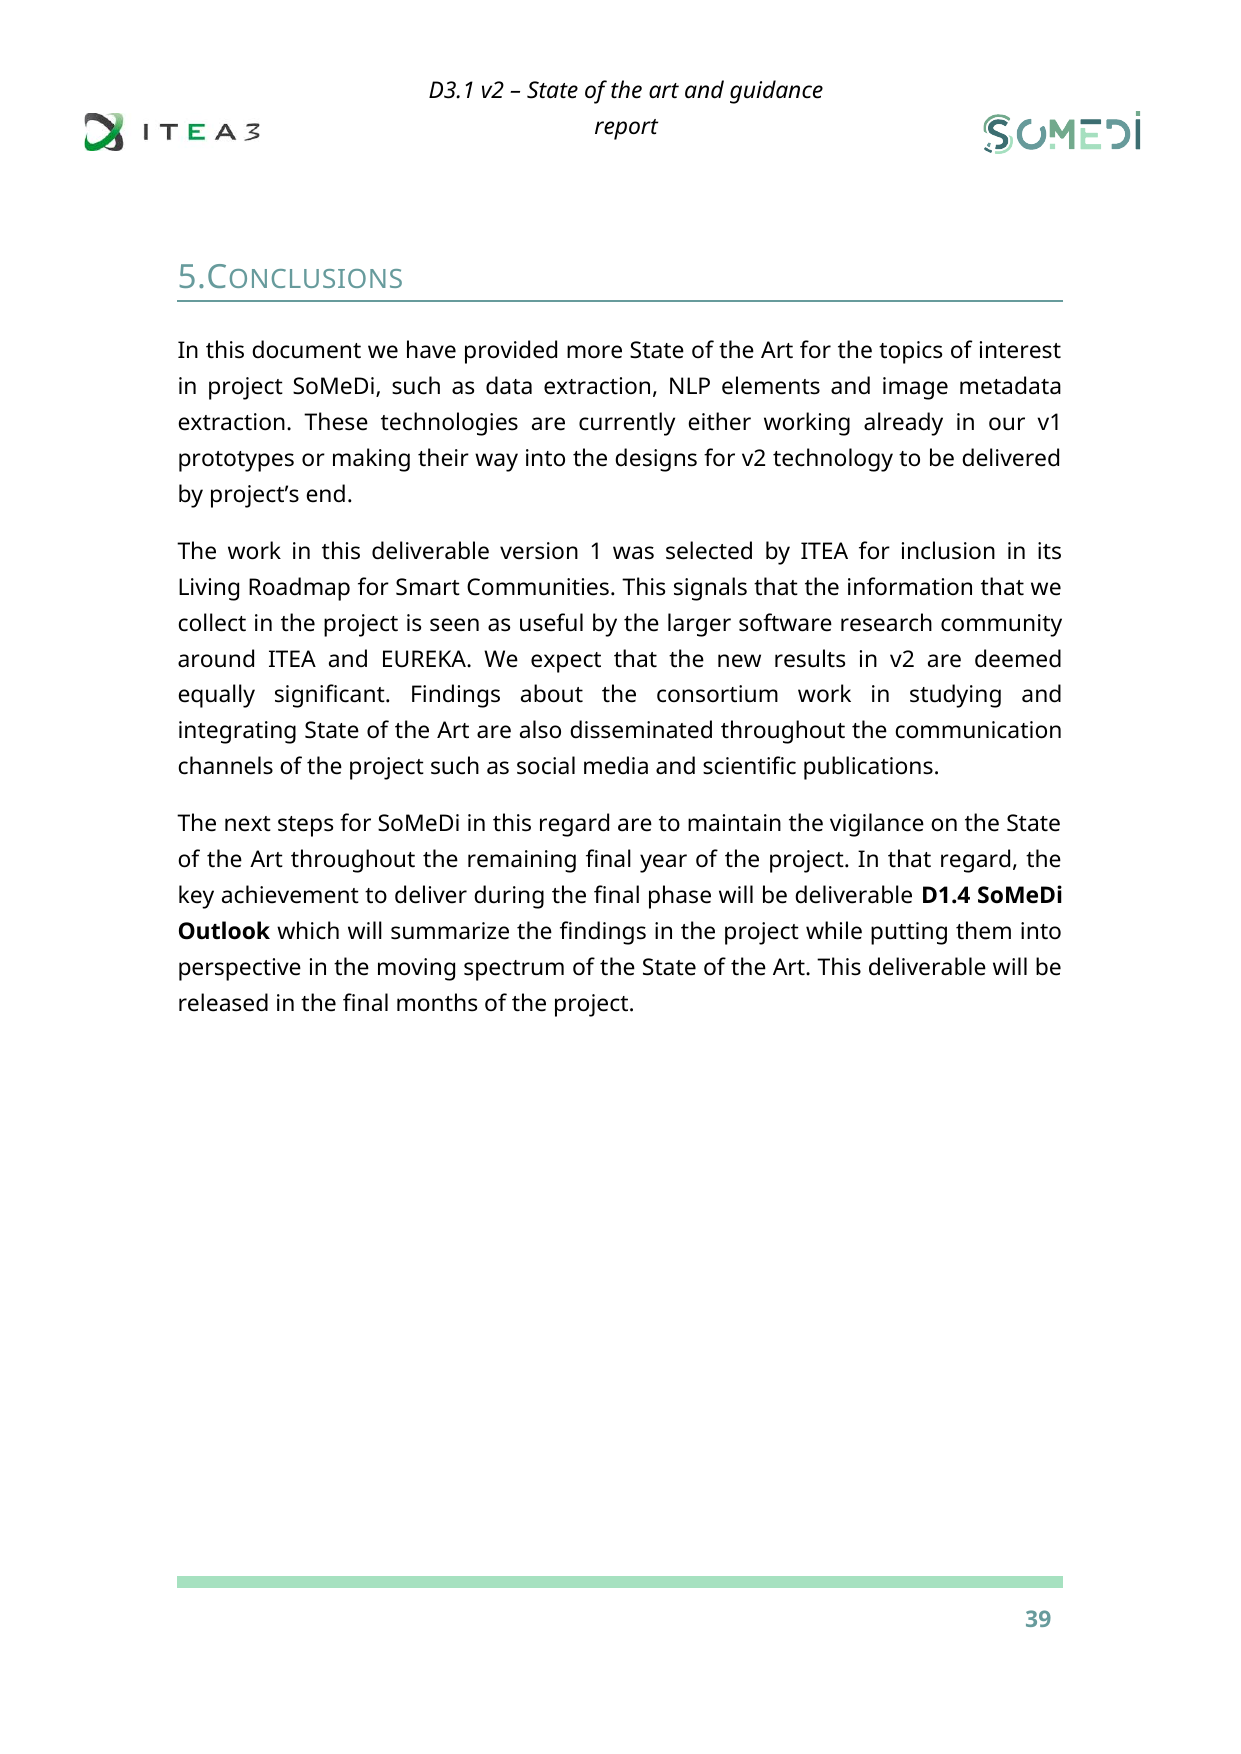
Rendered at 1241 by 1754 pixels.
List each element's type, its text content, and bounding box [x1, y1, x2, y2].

picture [84, 113, 260, 151]
text The work in this deliverable version 1 was selected by ITEA for inclusion in its Living Roadmap for Smart Communities. This signals that the information that we collect in the project is seen as useful by the larger software research community around ITEA and EUREKA. We expect that the new results in v2 are deemed equally significant. Findings about the consortium work in studying and integrating State of the Art are also disseminated throughout the communication channels of the project such as social media and scientific publications. [177, 535, 1063, 782]
text The next steps for SoMeDi in this regard are to maintain the vigilance on the State of the Art throughout the remaining final year of the project. In that regard, the key achievement to deliver during the final phase will be deliverable D1.4 SoMeDi Outlook which will summarize the findings in the project while putting them into perspective in the moving spectrum of the State of the Art. This deliverable will be released in the final months of the project. [177, 807, 1063, 1018]
picture [983, 111, 1141, 154]
subtitle 5.Conclusions [177, 253, 1063, 300]
text In this document we have provided more State of the Art for the topics of interest in project SoMeDi, such as data extraction, NLP elements and image metadata extraction. These technologies are currently either working already in our v1 prototypes or making their way into the designs for v2 technology to be delivered by project’s end. [177, 334, 1063, 509]
